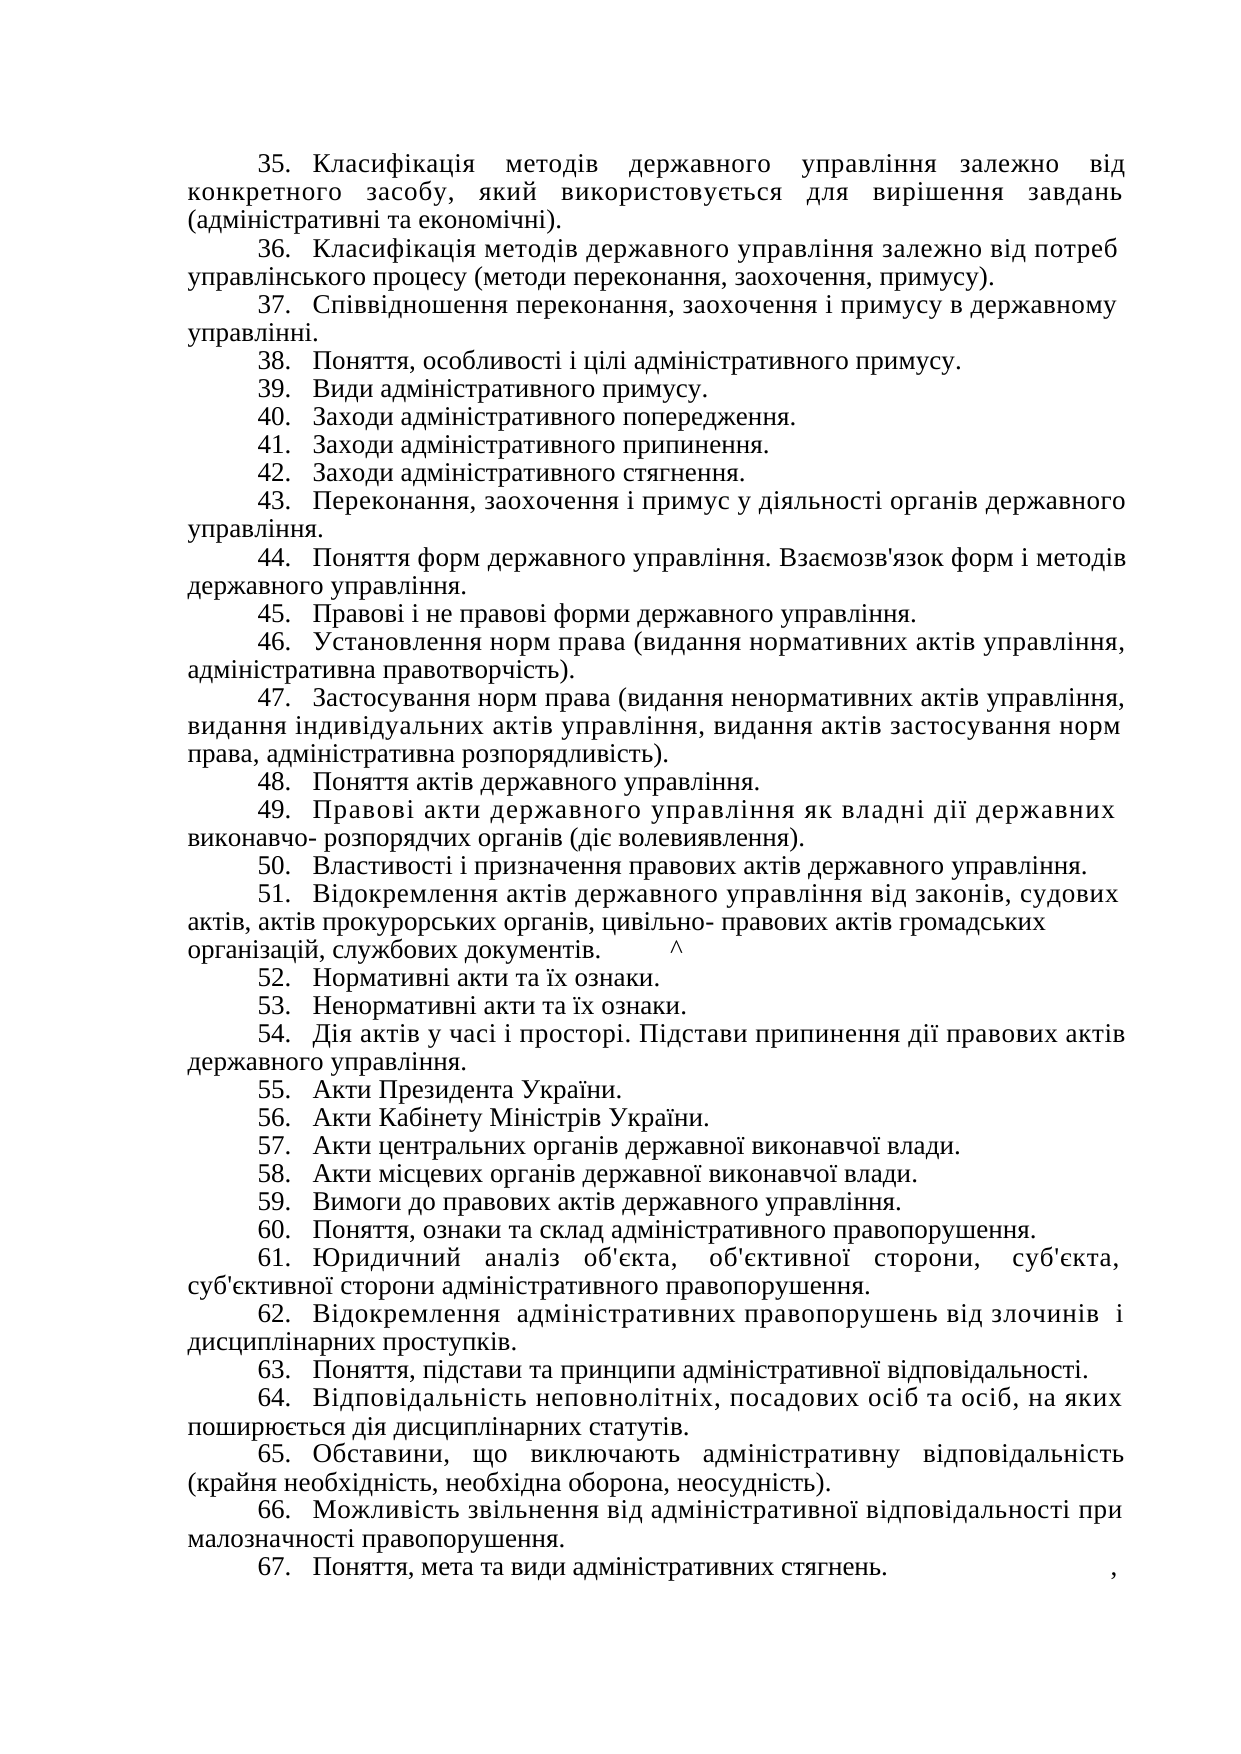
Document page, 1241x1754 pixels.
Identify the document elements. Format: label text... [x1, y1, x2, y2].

list Акти місцевих органів державної виконавчої влади. [257, 1160, 1133, 1188]
list Класифікація методів державного управління залежно від потреб управлінського процесу (методи переконання, заохочення, примусу). [187, 234, 1133, 291]
list Види адміністративного примусу. [257, 375, 1133, 403]
list Відповідальність неповнолітніх, посадових осіб та осіб, на яких поширюється дія дисциплінарних статутів. [187, 1384, 1133, 1441]
list Заходи адміністративного попередження. [257, 403, 1133, 431]
list Відокремлення адміністративних правопорушень від злочинів і дисциплінарних проступків. [187, 1300, 1133, 1356]
list Акти Президента України. [257, 1076, 1133, 1104]
list Правові і не правові форми державного управління. [257, 600, 1133, 628]
list Юридичний аналіз об'єкта, об'єктивної сторони, суб'єкта, суб'єктивної сторони адміністративного правопорушення. [187, 1244, 1133, 1300]
list Правові акти державного управління як владні дії державних виконавчо- розпорядчих органів (діє волевиявлення). [187, 796, 1133, 852]
list Акти центральних органів державної виконавчої влади. [257, 1132, 1133, 1160]
list Властивості і призначення правових актів державного управління. [257, 852, 1133, 880]
list Дія актів у часі і просторі. Підстави припинення дії правових актів державного управління. [187, 1020, 1133, 1076]
list Застосування норм права (видання ненормативних актів управління, видання індивідуальних актів управління, видання актів застосування норм права, адміністративна розпорядливість). [187, 684, 1133, 768]
list Вимоги до правових актів державного управління. [257, 1188, 1133, 1216]
list Заходи адміністративного стягнення. [257, 459, 1133, 487]
list Поняття форм державного управління. Взаємозв'язок форм і методів державного управління. [187, 544, 1133, 600]
list Поняття, підстави та принципи адміністративної відповідальності. [257, 1356, 1133, 1384]
list Ненормативні акти та їх ознаки. [257, 992, 1133, 1020]
list Переконання, заохочення і примус у діяльності органів державного управління. [187, 487, 1133, 543]
list Поняття, ознаки та склад адміністративного правопорушення. [257, 1216, 1133, 1244]
list Можливість звільнення від адміністративної відповідальності при малозначності правопорушення. [187, 1497, 1133, 1553]
list Установлення норм права (видання нормативних актів управління, адміністративна правотворчість). [187, 628, 1133, 684]
list Поняття актів державного управління. [257, 768, 1133, 796]
list Нормативні акти та їх ознаки. [257, 964, 1133, 992]
list Поняття, особливості і цілі адміністративного примусу. [257, 347, 1133, 375]
list Обставини, що виключають адміністративну відповідальність (крайня необхідність, необхідна оборона, неосудність). [187, 1441, 1133, 1497]
list Заходи адміністративного припинення. [257, 431, 1133, 459]
list Відокремлення актів державного управління від законів, судових актів, актів прокурорських органів, цивільно- правових актів громадських організацій, службових документів. ^ [187, 880, 1133, 964]
list Співвідношення переконання, заохочення і примусу в державному управлінні. [187, 291, 1133, 347]
list Класифікація методів державного управління залежно від конкретного засобу, який використовується для вирішення завдань (адміністративні та економічні). [187, 150, 1133, 234]
list Поняття, мета та види адміністративних стягнень. , [257, 1553, 1133, 1581]
list Акти Кабінету Міністрів України. [257, 1104, 1133, 1132]
